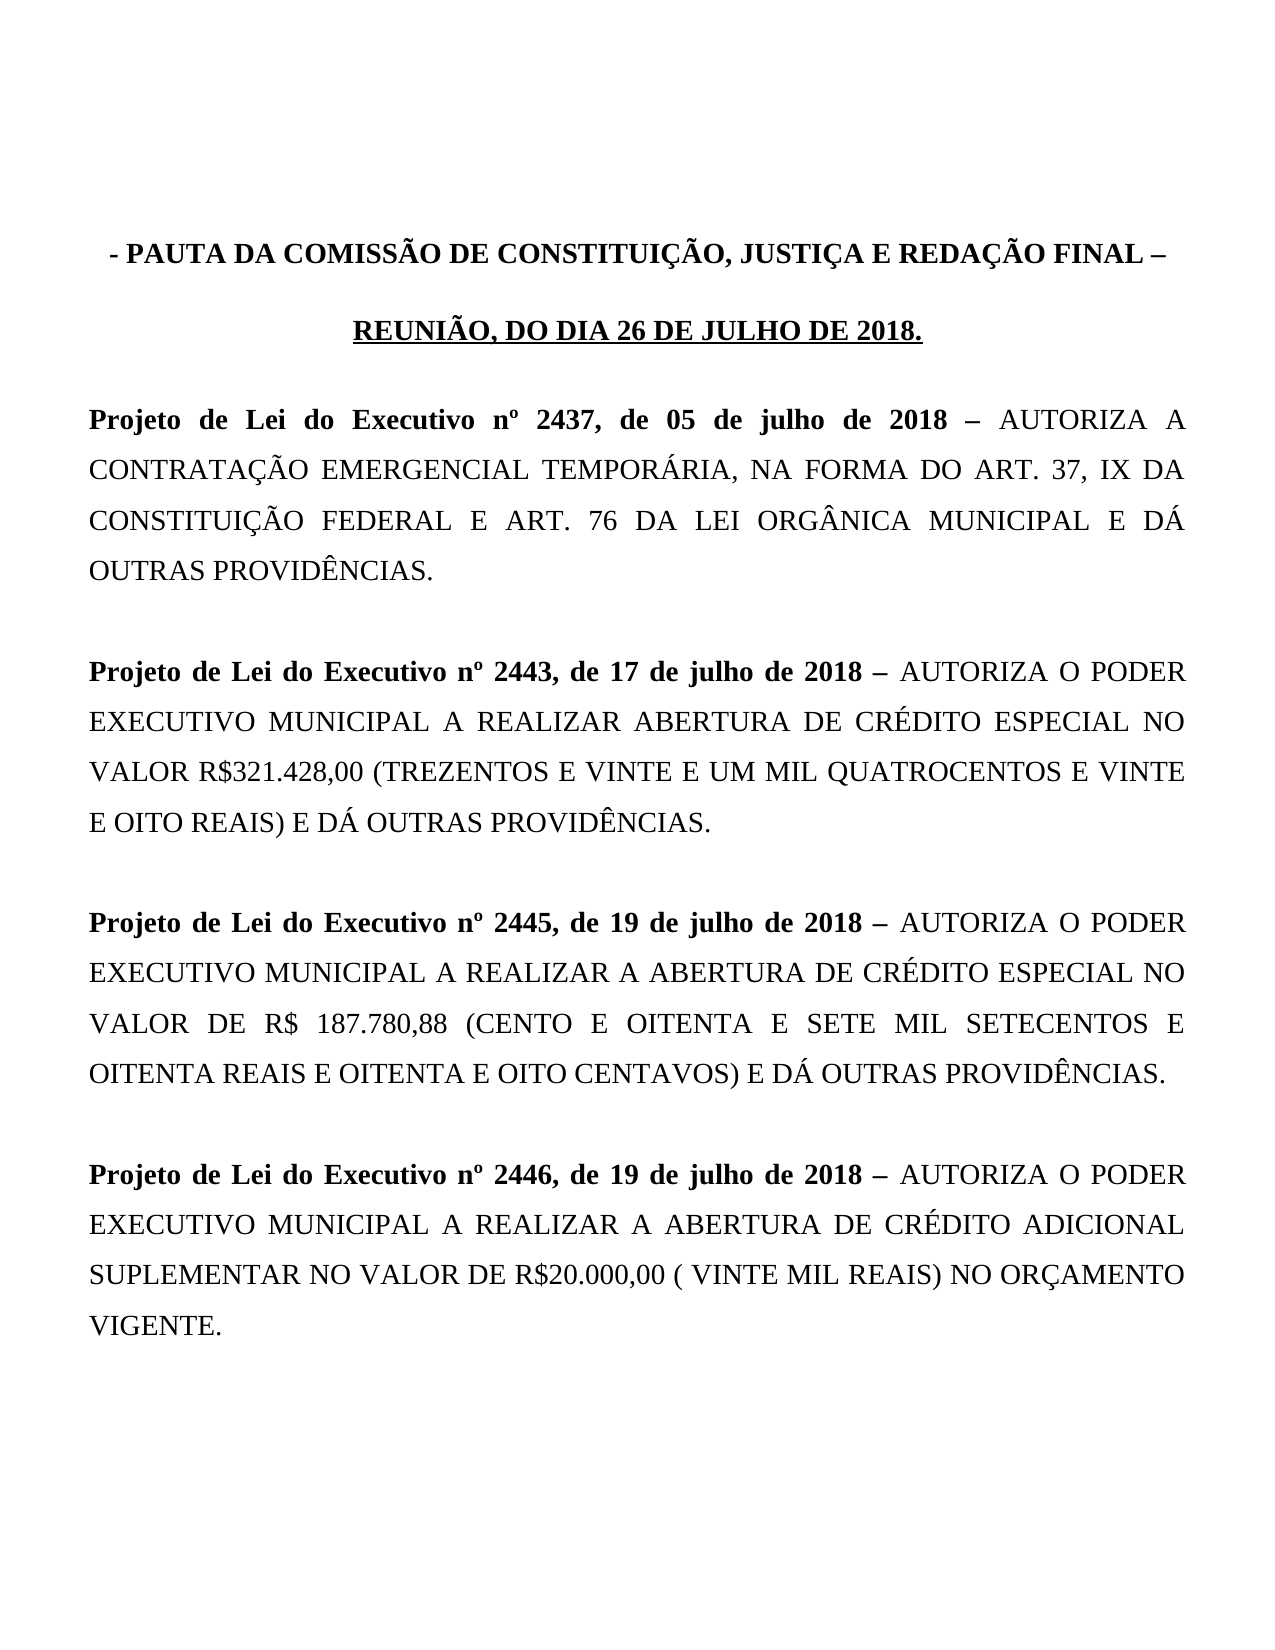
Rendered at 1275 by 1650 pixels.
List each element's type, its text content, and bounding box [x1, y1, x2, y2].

text Projeto de Lei do Executivo nº 2437, de 05 de julho de 2018 – AUTORIZA A CONTRATAÇÃO EMERGENCIAL TEMPORÁRIA, NA FORMA DO ART. 37, IX DA CONSTITUIÇÃO FEDERAL E ART. 76 DA LEI ORGÂNICA MUNICIPAL E DÁ OUTRAS PROVIDÊNCIAS. [89, 402, 1186, 587]
text Projeto de Lei do Executivo nº 2446, de 19 de julho de 2018 – AUTORIZA O PODER EXECUTIVO MUNICIPAL A REALIZAR A ABERTURA DE CRÉDITO ADICIONAL SUPLEMENTAR NO VALOR DE R$20.000,00 ( VINTE MIL REAIS) NO ORÇAMENTO VIGENTE. [89, 1157, 1186, 1341]
text - PAUTA DA COMISSÃO DE CONSTITUIÇÃO, JUSTIÇA E REDAÇÃO FINAL – [89, 236, 1186, 270]
text REUNIÃO, DO DIA 26 DE JULHO DE 2018. [89, 313, 1186, 347]
text Projeto de Lei do Executivo nº 2445, de 19 de julho de 2018 – AUTORIZA O PODER EXECUTIVO MUNICIPAL A REALIZAR A ABERTURA DE CRÉDITO ESPECIAL NO VALOR DE R$ 187.780,88 (CENTO E OITENTA E SETE MIL SETECENTOS E OITENTA REAIS E OITENTA E OITO CENTAVOS) E DÁ OUTRAS PROVIDÊNCIAS. [89, 905, 1186, 1090]
text Projeto de Lei do Executivo nº 2443, de 17 de julho de 2018 – AUTORIZA O PODER EXECUTIVO MUNICIPAL A REALIZAR ABERTURA DE CRÉDITO ESPECIAL NO VALOR R$321.428,00 (TREZENTOS E VINTE E UM MIL QUATROCENTOS E VINTE E OITO REAIS) E DÁ OUTRAS PROVIDÊNCIAS. [89, 654, 1186, 838]
